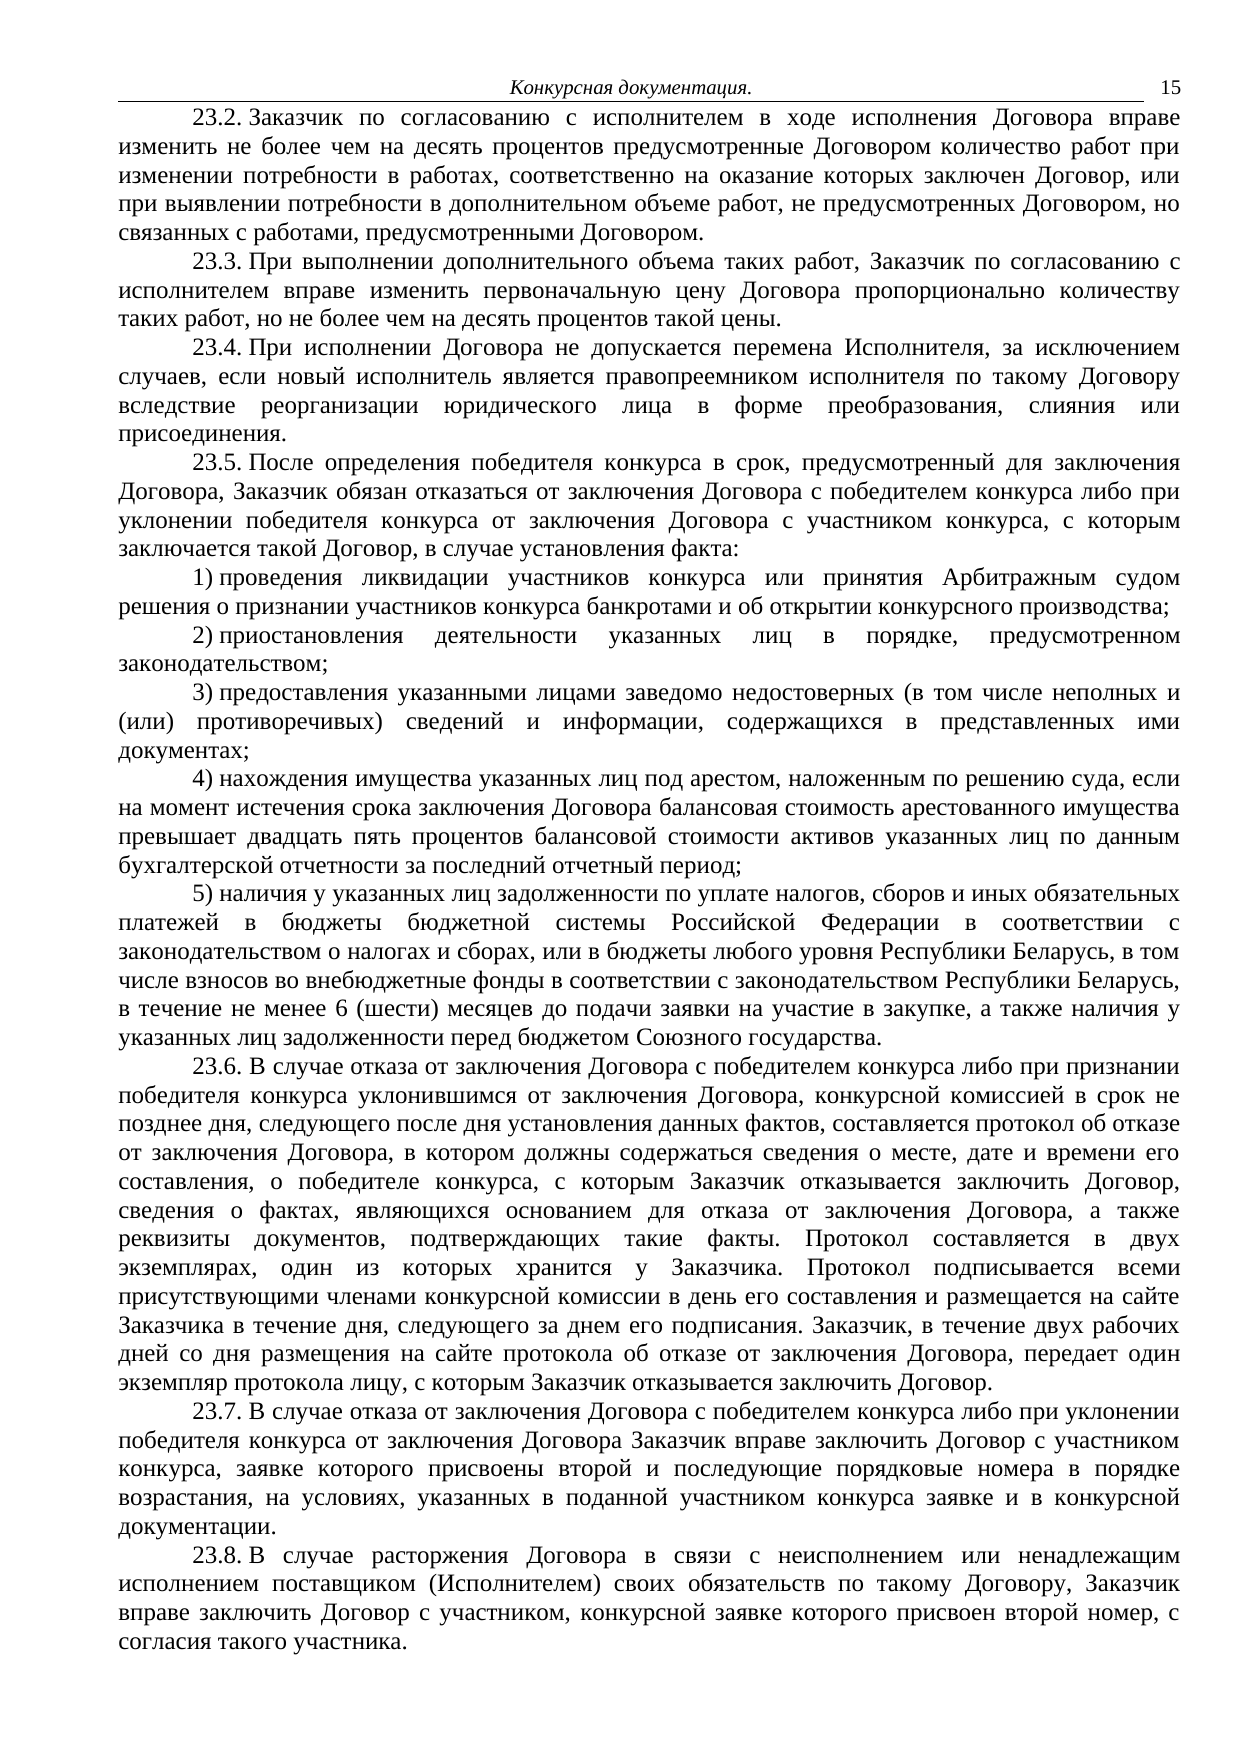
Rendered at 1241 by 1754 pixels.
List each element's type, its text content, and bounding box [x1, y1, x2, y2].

text 5) наличия у указанных лиц задолженности по уплате налогов, сборов и иных обязательных платежей в бюджеты бюджетной системы Российской Федерации в соответствии с законодательством о налогах и сборах, или в бюджеты любого уровня Республики Беларусь, в том числе взносов во внебюджетные фонды в соответствии с законодательством Республики Беларусь, в течение не менее 6 (шести) месяцев до подачи заявки на участие в закупке, а также наличия у указанных лиц задолженности перед бюджетом Союзного государства. [118, 878, 1181, 1051]
text 23.6. В случае отказа от заключения Договора с победителем конкурса либо при признании победителя конкурса уклонившимся от заключения Договора, конкурсной комиссией в срок не позднее дня, следующего после дня установления данных фактов, составляется протокол об отказе от заключения Договора, в котором должны содержаться сведения о месте, дате и времени его составления, о победителе конкурса, с которым Заказчик отказывается заключить Договор, сведения о фактах, являющихся основанием для отказа от заключения Договора, а также реквизиты документов, подтверждающих такие факты. Протокол составляется в двух экземплярах, один из которых хранится у Заказчика. Протокол подписывается всеми присутствующими членами конкурсной комиссии в день его составления и размещается на сайте Заказчика в течение дня, следующего за днем его подписания. Заказчик, в течение двух рабочих дней со дня размещения на сайте протокола об отказе от заключения Договора, передает один экземпляр протокола лицу, с которым Заказчик отказывается заключить Договор. [118, 1051, 1181, 1396]
text 23.3. При выполнении дополнительного объема таких работ, Заказчик по согласованию с исполнителем вправе изменить первоначальную цену Договора пропорционально количеству таких работ, но не более чем на десять процентов такой цены. [118, 246, 1181, 332]
text 23.7. В случае отказа от заключения Договора с победителем конкурса либо при уклонении победителя конкурса от заключения Договора Заказчик вправе заключить Договор с участником конкурса, заявке которого присвоены второй и последующие порядковые номера в порядке возрастания, на условиях, указанных в поданной участником конкурса заявке и в конкурсной документации. [118, 1396, 1181, 1540]
text 23.5. После определения победителя конкурса в срок, предусмотренный для заключения Договора, Заказчик обязан отказаться от заключения Договора с победителем конкурса либо при уклонении победителя конкурса от заключения Договора с участником конкурса, с которым заключается такой Договор, в случае установления факта: [118, 447, 1181, 562]
text 23.4. При исполнении Договора не допускается перемена Исполнителя, за исключением случаев, если новый исполнитель является правопреемником исполнителя по такому Договору вследствие реорганизации юридического лица в форме преобразования, слияния или присоединения. [118, 332, 1181, 447]
text 23.2. Заказчик по согласованию с исполнителем в ходе исполнения Договора вправе изменить не более чем на десять процентов предусмотренные Договором количество работ при изменении потребности в работах, соответственно на оказание которых заключен Договор, или при выявлении потребности в дополнительном объеме работ, не предусмотренных Договором, но связанных с работами, предусмотренными Договором. [118, 102, 1181, 246]
text 4) нахождения имущества указанных лиц под арестом, наложенным по решению суда, если на момент истечения срока заключения Договора балансовая стоимость арестованного имущества превышает двадцать пять процентов балансовой стоимости активов указанных лиц по данным бухгалтерской отчетности за последний отчетный период; [118, 763, 1181, 878]
text 1) проведения ликвидации участников конкурса или принятия Арбитражным судом решения о признании участников конкурса банкротами и об открытии конкурсного производства; [118, 562, 1181, 620]
text 23.8. В случае расторжения Договора в связи с неисполнением или ненадлежащим исполнением поставщиком (Исполнителем) своих обязательств по такому Договору, Заказчик вправе заключить Договор с участником, конкурсной заявке которого присвоен второй номер, с согласия такого участника. [118, 1540, 1181, 1655]
text 3) предоставления указанными лицами заведомо недостоверных (в том числе неполных и (или) противоречивых) сведений и информации, содержащихся в представленных ими документах; [118, 677, 1181, 763]
text 2) приостановления деятельности указанных лиц в порядке, предусмотренном законодательством; [118, 620, 1181, 677]
